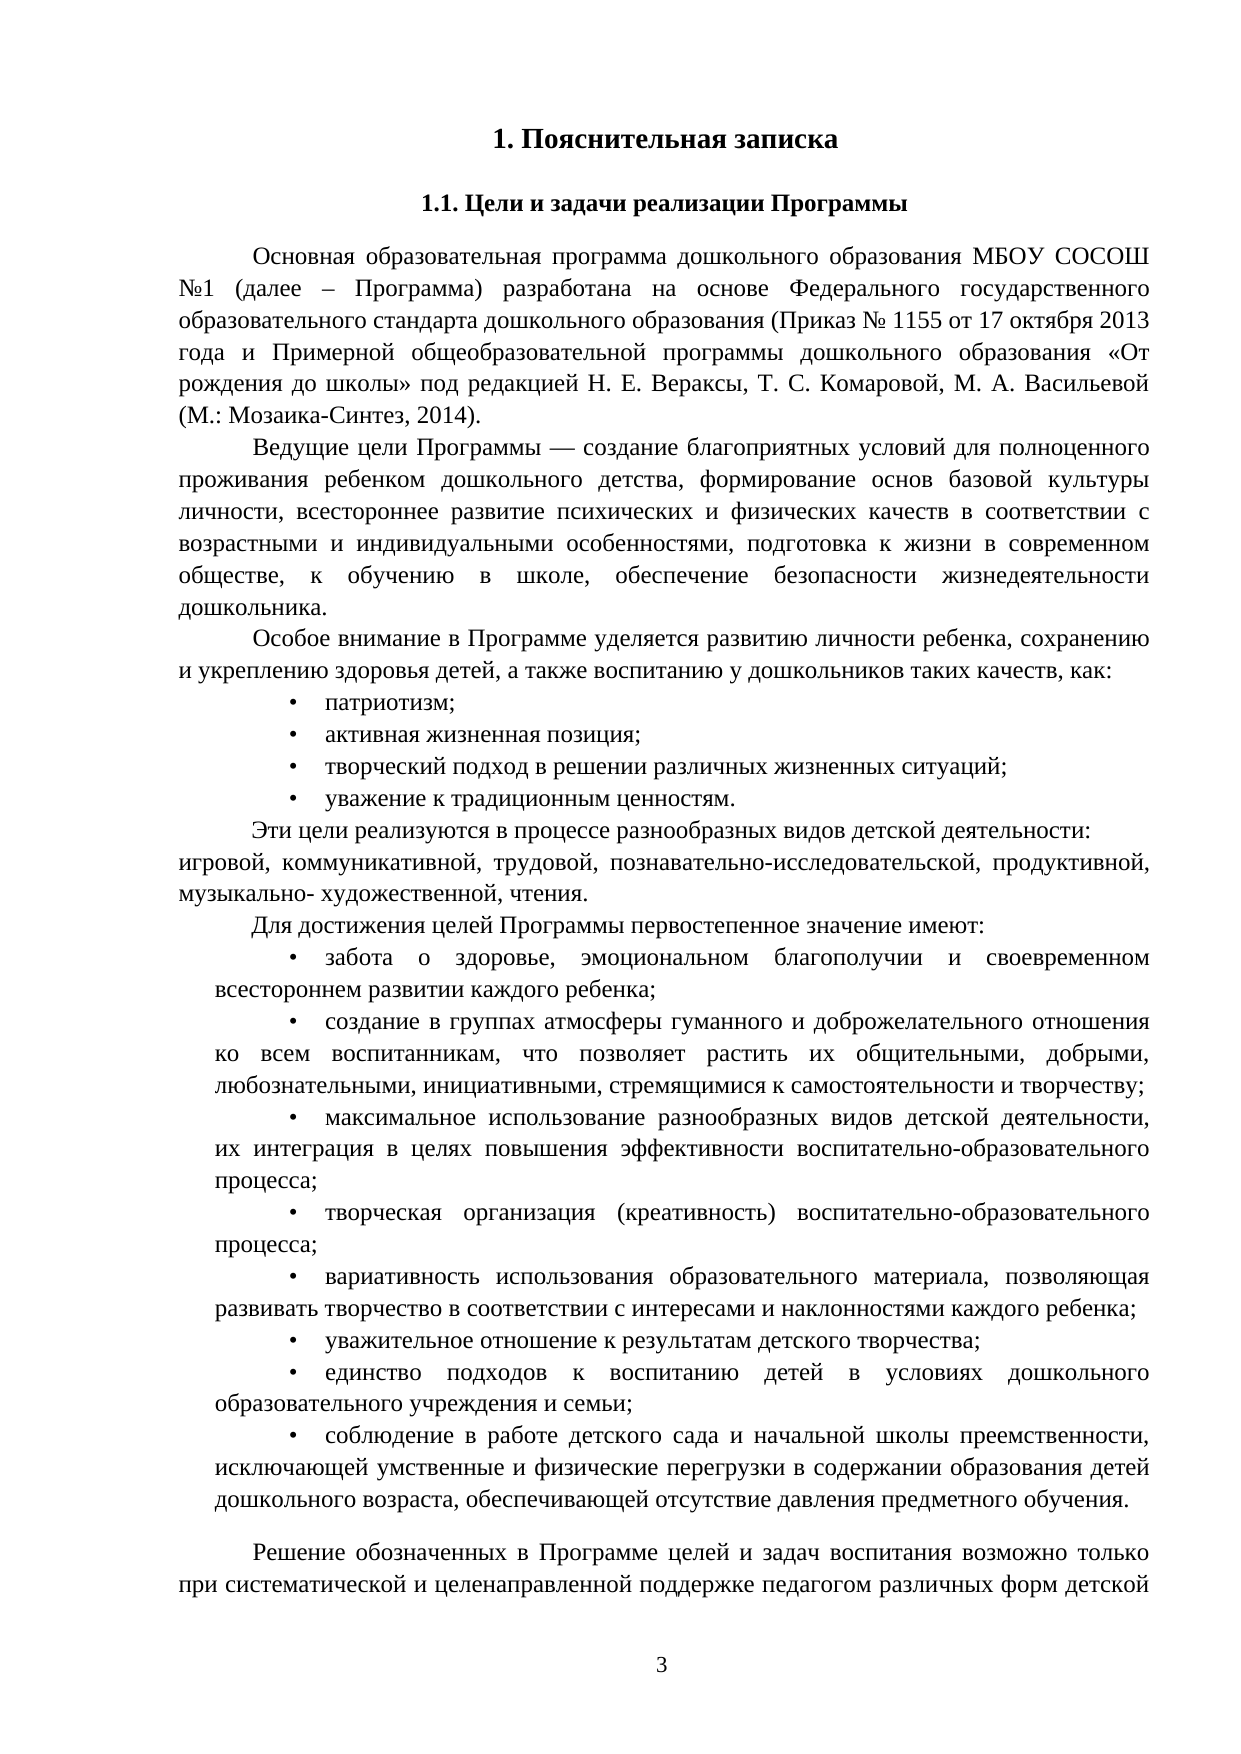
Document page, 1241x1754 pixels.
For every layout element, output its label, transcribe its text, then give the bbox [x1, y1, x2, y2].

text Эти цели реализуются в процессе разнообразных видов детской деятельности: [251, 815, 1150, 843]
list уважение к традиционным ценностям. [214, 783, 1150, 812]
list патриотизм; [214, 687, 1150, 716]
list соблюдение в работе детского сада и начальной школы преемственности, исключающей умственные и физические перегрузки в содержании образования детей дошкольного возраста, обеспечивающей отсутствие давления предметного обучения. [214, 1420, 1150, 1513]
list максимальное использование разнообразных видов детской деятельности, их интеграция в целях повышения эффективности воспитательно-образовательного процесса; [214, 1102, 1150, 1194]
list единство подходов к воспитанию детей в условиях дошкольного образовательного учреждения и семьи; [214, 1357, 1150, 1417]
list вариативность использования образовательного материала, позволяющая развивать творчество в соответствии с интересами и наклонностями каждого ребенка; [214, 1261, 1150, 1322]
list активная жизненная позиция; [214, 719, 1150, 748]
list забота о здоровье, эмоциональном благополучии и своевременном всестороннем развитии каждого ребенка; [214, 942, 1150, 1003]
text Особое внимание в Программе уделяется развитию личности ребенка, сохранению и укреплению здоровья детей, а также воспитанию у дошкольников таких качеств, как: [178, 623, 1150, 684]
list творческая организация (креативность) воспитательно-образовательного процесса; [214, 1197, 1150, 1258]
text игровой, коммуникативной, трудовой, познавательно-исследовательской, продуктивной, музыкально- художественной, чтения. [178, 847, 1150, 907]
list Пояснительная записка [179, 121, 1152, 154]
text Ведущие цели Программы — создание благоприятных условий для полноценного проживания ребенком дошкольного детства, формирование основ базовой культуры личности, всестороннее развитие психических и физических качеств в соответствии с возрастными и индивидуальными особенностями, подготовка к жизни в современном обществе, к обучению в школе, обеспечение безопасности жизнедеятельности дошкольника. [178, 432, 1150, 620]
list творческий подход в решении различных жизненных ситуаций; [214, 751, 1150, 780]
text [178, 1537, 1150, 1598]
text 1.1. Цели и задачи реализации Программы [251, 188, 1077, 217]
text Для достижения целей Программы первостепенное значение имеют: [251, 910, 1150, 939]
text Основная образовательная программа дошкольного образования МБОУ СОСОШ №1 (далее – Программа) разработана на основе Федерального государственного образовательного стандарта дошкольного образования (Приказ № 1155 от 17 октября 2013 года и Примерной общеобразовательной программы дошкольного образования «От рождения до школы» под редакцией Н. Е. Вераксы, Т. С. Комаровой, М. А. Васильевой (М.: Мозаика-Синтез, 2014). [178, 241, 1150, 429]
list уважительное отношение к результатам детского творчества; [214, 1325, 1150, 1353]
list создание в группах атмосферы гуманного и доброжелательного отношения ко всем воспитанникам, что позволяет растить их общительными, добрыми, любознательными, инициативными, стремящимися к самостоятельности и творчеству; [214, 1006, 1150, 1098]
